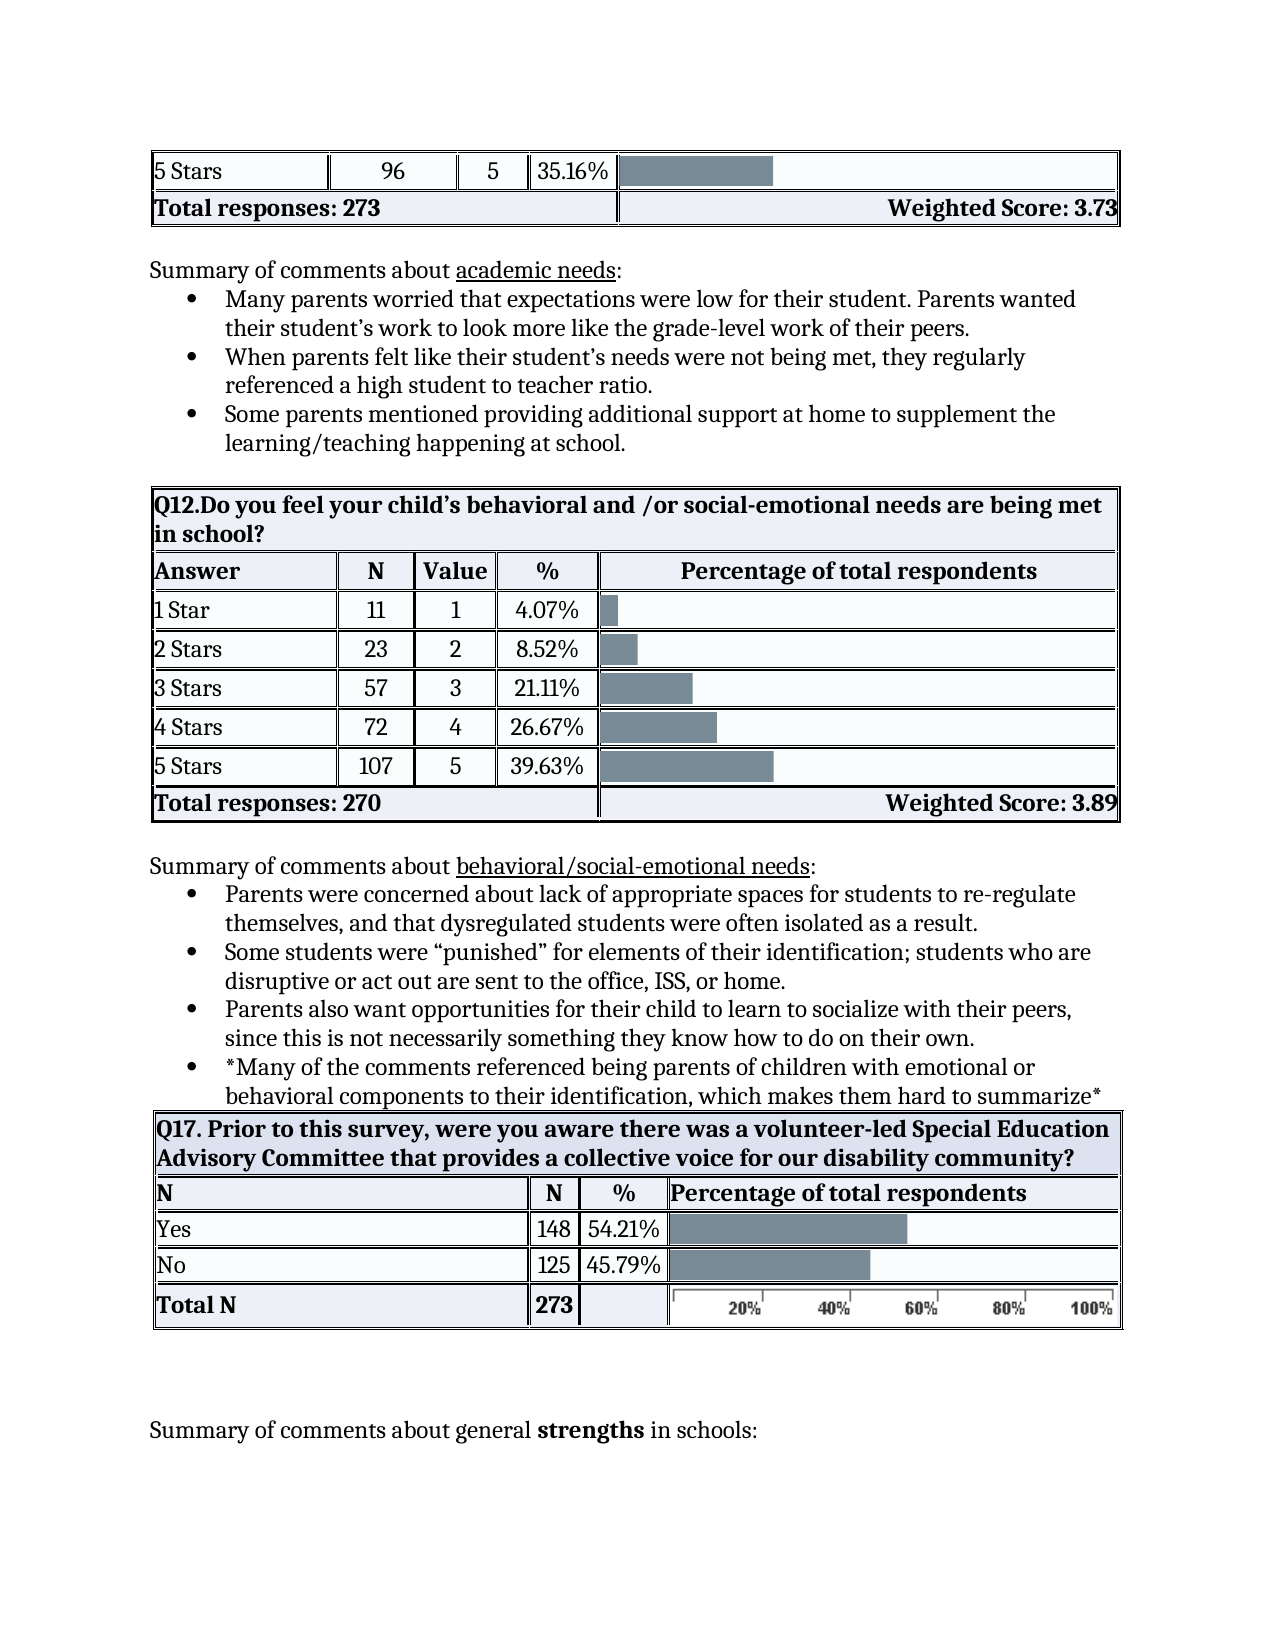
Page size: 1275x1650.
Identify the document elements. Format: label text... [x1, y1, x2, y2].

text Summary of comments about academic needs: [150, 256, 1125, 285]
table_cell 54.21% [581, 1213, 667, 1245]
picture [600, 673, 693, 704]
table_cell [669, 1245, 1122, 1281]
text Summary of comments about behavioral/social-emotional needs: [150, 852, 1125, 880]
list Some students were “punished” for elements of their identification; students who are disruptive or act out are sent to the office, ISS, or home. [187, 938, 1125, 995]
list Parents also want opportunities for their child to learn to socialize with their peers, since this is not necessarily something they know how to do on their own. [187, 995, 1125, 1053]
table_cell N [531, 1178, 578, 1209]
table_cell Total N [155, 1281, 529, 1327]
text Summary of comments about general strengths in schools: [150, 1416, 1125, 1445]
table_cell % [581, 1178, 667, 1209]
picture [600, 634, 638, 665]
list Some parents mentioned providing additional support at home to supplement the learning/teaching happening at school. [187, 400, 1125, 457]
table_cell No [155, 1245, 529, 1281]
table_cell 273 [529, 1284, 579, 1327]
table_cell 45.79% [581, 1249, 667, 1281]
table_cell 125 [531, 1249, 578, 1281]
list When parents felt like their student’s needs were not being met, they regularly referenced a high student to teacher ratio. [187, 342, 1125, 400]
table_header Q17. Prior to this survey, were you aware there was a volunteer-led Special Education Advisory Committee that provides a collective voice for our disability community? [156, 1114, 1120, 1174]
table_cell 148 [531, 1213, 578, 1245]
picture [670, 1286, 1117, 1326]
list Parents were concerned about lack of appropriate spaces for students to re-regulate themselves, and that dysregulated students were often isolated as a result. [187, 880, 1125, 938]
table_cell [669, 1281, 1122, 1327]
list *Many of the comments referenced being parents of children with emotional or behavioral components to their identification, which makes them hard to summarize* [187, 1053, 1125, 1110]
table_cell Percentage of total respondents [669, 1174, 1122, 1209]
picture [619, 156, 774, 186]
picture [670, 1214, 908, 1244]
table_cell [580, 1285, 668, 1327]
picture [600, 595, 618, 626]
picture [600, 751, 774, 782]
list Many parents worried that expectations were low for their student. Parents wanted their student’s work to look more like the grade-level work of their peers. [187, 285, 1125, 342]
picture [670, 1250, 871, 1280]
picture [600, 712, 717, 743]
table_cell [669, 1209, 1122, 1245]
table_cell N [155, 1174, 529, 1209]
table_cell Yes [155, 1209, 529, 1245]
